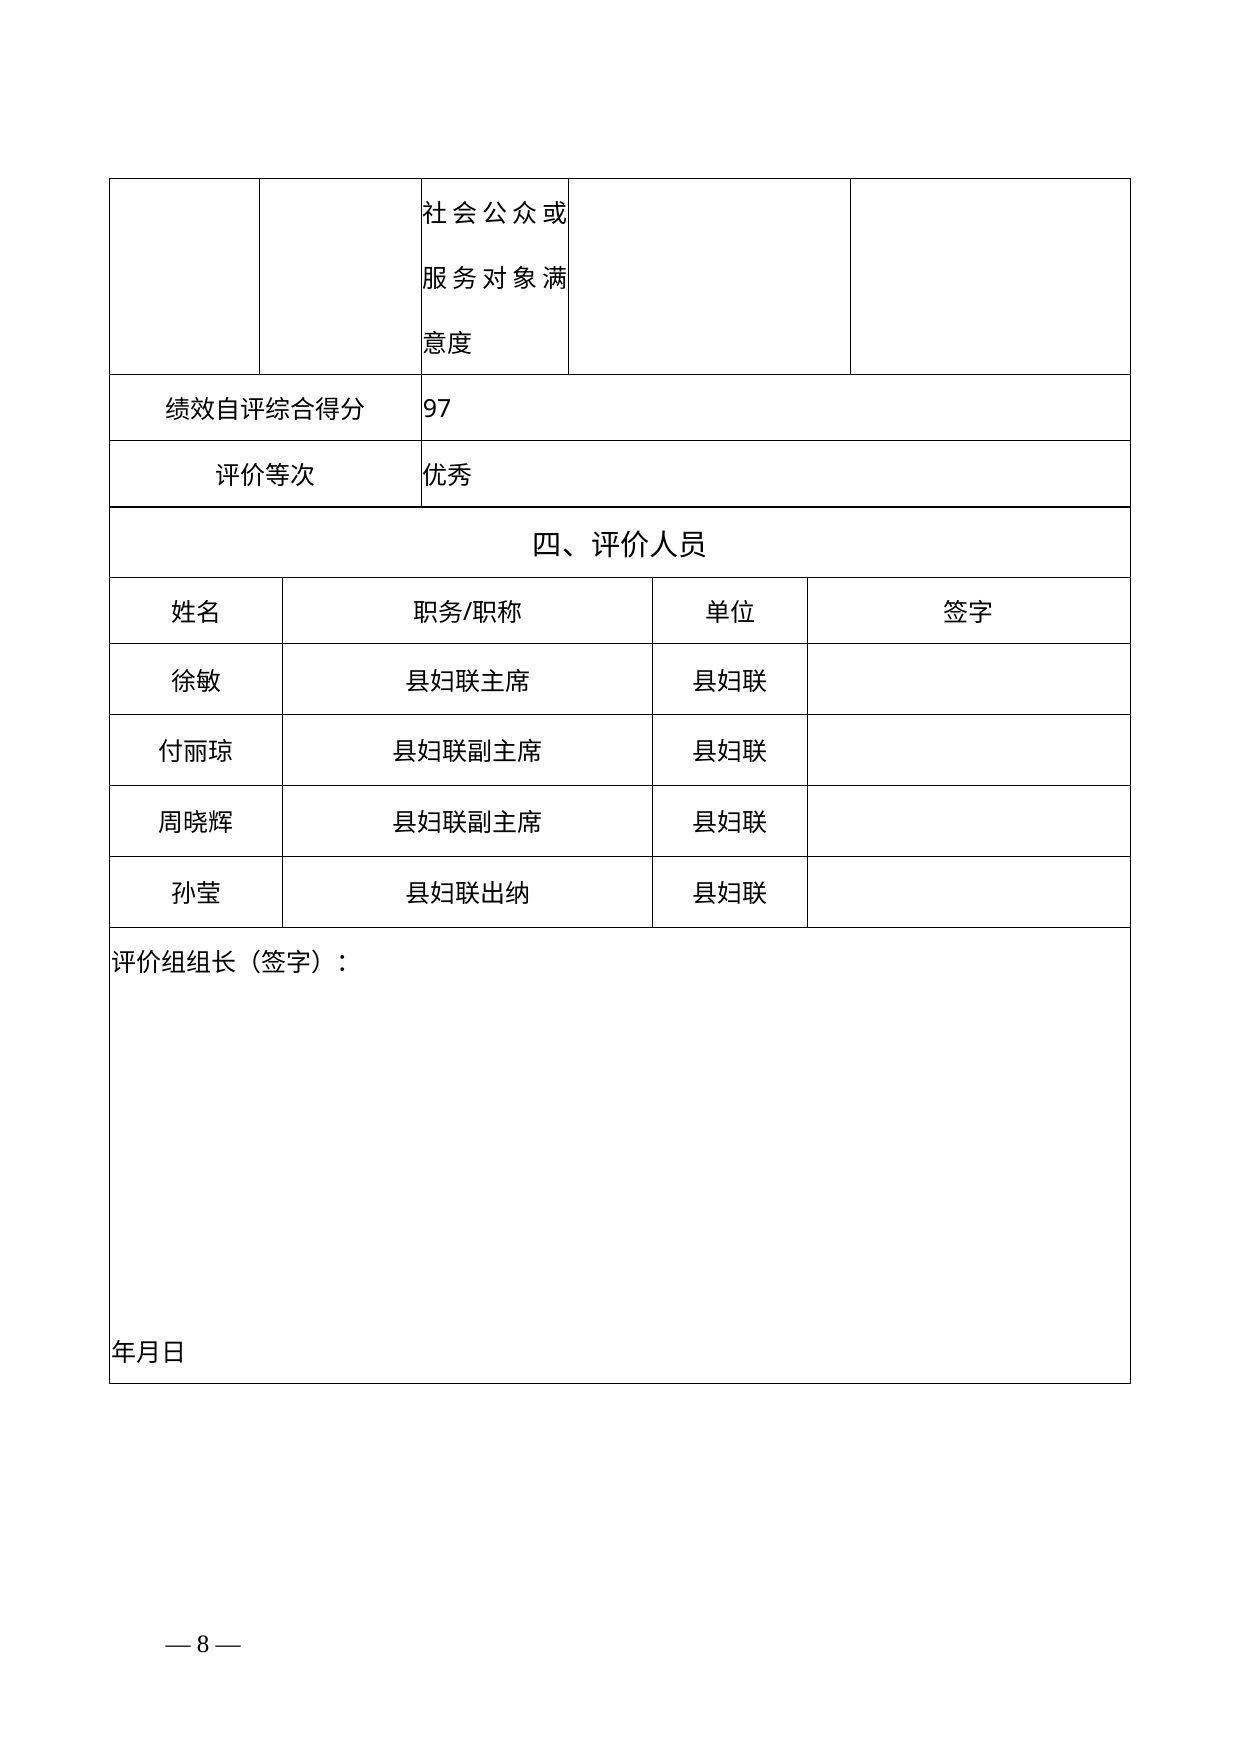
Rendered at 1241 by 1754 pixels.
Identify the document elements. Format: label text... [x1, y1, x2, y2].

table_cell 绩效自评综合得分 [110, 375, 421, 440]
table_cell [808, 857, 1130, 927]
table_cell [808, 644, 1130, 714]
table_cell [808, 786, 1130, 856]
table_cell 付丽琼 [110, 715, 282, 785]
table_cell [808, 715, 1130, 785]
table_cell 徐敏 [110, 644, 282, 714]
table_cell 评价等次 [110, 441, 421, 506]
table_cell 县妇联副主席 [283, 786, 652, 856]
table_cell 97 [422, 375, 1130, 440]
table_cell 单位 [653, 578, 807, 643]
table_cell 县妇联副主席 [283, 715, 652, 785]
table_cell 县妇联 [653, 857, 807, 927]
table_cell 孙莹 [110, 857, 282, 927]
table_cell [851, 179, 1130, 374]
table_cell 优秀 [422, 441, 1130, 506]
table_cell 县妇联 [653, 715, 807, 785]
table_cell 县妇联出纳 [283, 857, 652, 927]
table_cell 职务/职称 [283, 578, 652, 643]
table_cell 周晓辉 [110, 786, 282, 856]
table_cell 社会公众或服务对象满意度 [422, 179, 568, 374]
table_cell 县妇联 [653, 786, 807, 856]
table_cell 评价组组长（签字）： 年月日 [110, 928, 1130, 1383]
table_cell 四、评价人员 [110, 508, 1130, 577]
table_cell [569, 179, 850, 374]
table_cell 县妇联主席 [283, 644, 652, 714]
table_cell 姓名 [110, 578, 282, 643]
table_cell 签字 [808, 578, 1130, 643]
table_cell 县妇联 [653, 644, 807, 714]
